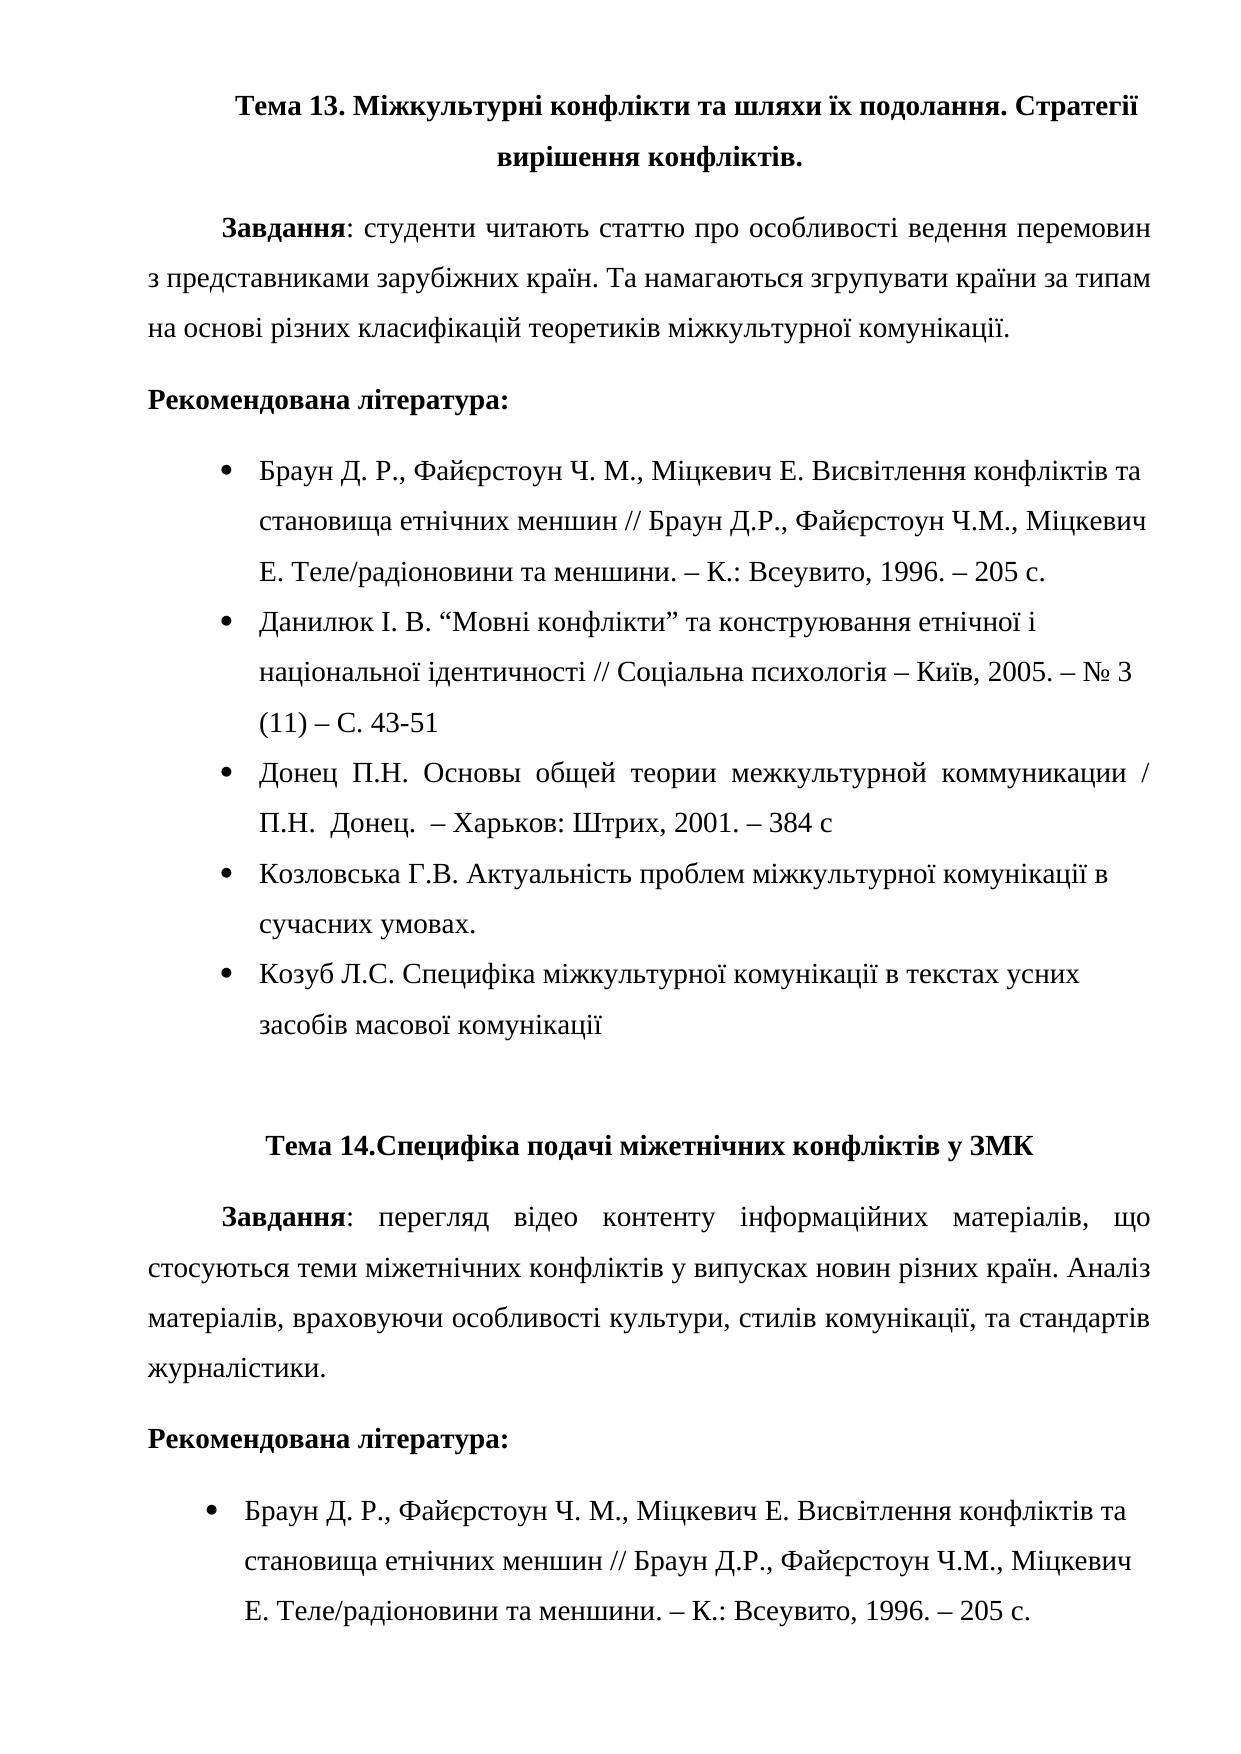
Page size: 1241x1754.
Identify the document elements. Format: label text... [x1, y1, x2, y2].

list Браун Д. Р., Файєрстоун Ч. М., Міцкевич Е. Висвітлення конфліктів та становища етнічних меншин // Браун Д.Р., Файєрстоун Ч.М., Міцкевич Е. Теле/радіоновини та меншини. – К.: Всеувито, 1996. – 205 с. [207, 1493, 1152, 1627]
text Завдання: перегляд відео контенту інформаційних матеріалів, що стосуються теми міжетнічних конфліктів у випусках новин різних країн. Аналіз матеріалів, враховуючи особливості культури, стилів комунікації, та стандартів журналістики. [148, 1199, 1152, 1384]
list Козловська Г.В. Актуальність проблем міжкультурної комунікації в сучасних умовах. [221, 856, 1152, 940]
text Рекомендована література: [148, 1422, 1152, 1455]
list Донец П.Н. Основы общей теории межкультурной коммуникации / П.Н. Донец. – Харьков: Штрих, 2001. – 384 с [221, 755, 1152, 839]
text Тема 14.Специфіка подачі міжетнічних конфліктів у ЗМК [148, 1128, 1152, 1162]
list Козуб Л.С. Специфіка міжкультурної комунікації в текстах усних засобів масової комунікації [221, 956, 1152, 1040]
list Данилюк І. В. “Мовні конфлікти” та конструювання етнічної і національної ідентичності // Соціальна психологія – Київ, 2005. – № 3 (11) – С. 43-51 [221, 604, 1152, 738]
text Завдання: студенти читають статтю про особливості ведення перемовин з представниками зарубіжних країн. Та намагаються згрупувати країни за типам на основі різних класифікацій теоретиків міжкультурної комунікації. [148, 210, 1152, 344]
list Браун Д. Р., Файєрстоун Ч. М., Міцкевич Е. Висвітлення конфліктів та становища етнічних меншин // Браун Д.Р., Файєрстоун Ч.М., Міцкевич Е. Теле/радіоновини та меншини. – К.: Всеувито, 1996. – 205 с. [221, 453, 1152, 587]
text Тема 13. Міжкультурні конфлікти та шляхи їх подолання. Стратегії вирішення конфліктів. [148, 88, 1152, 172]
text Рекомендована література: [148, 382, 1152, 415]
